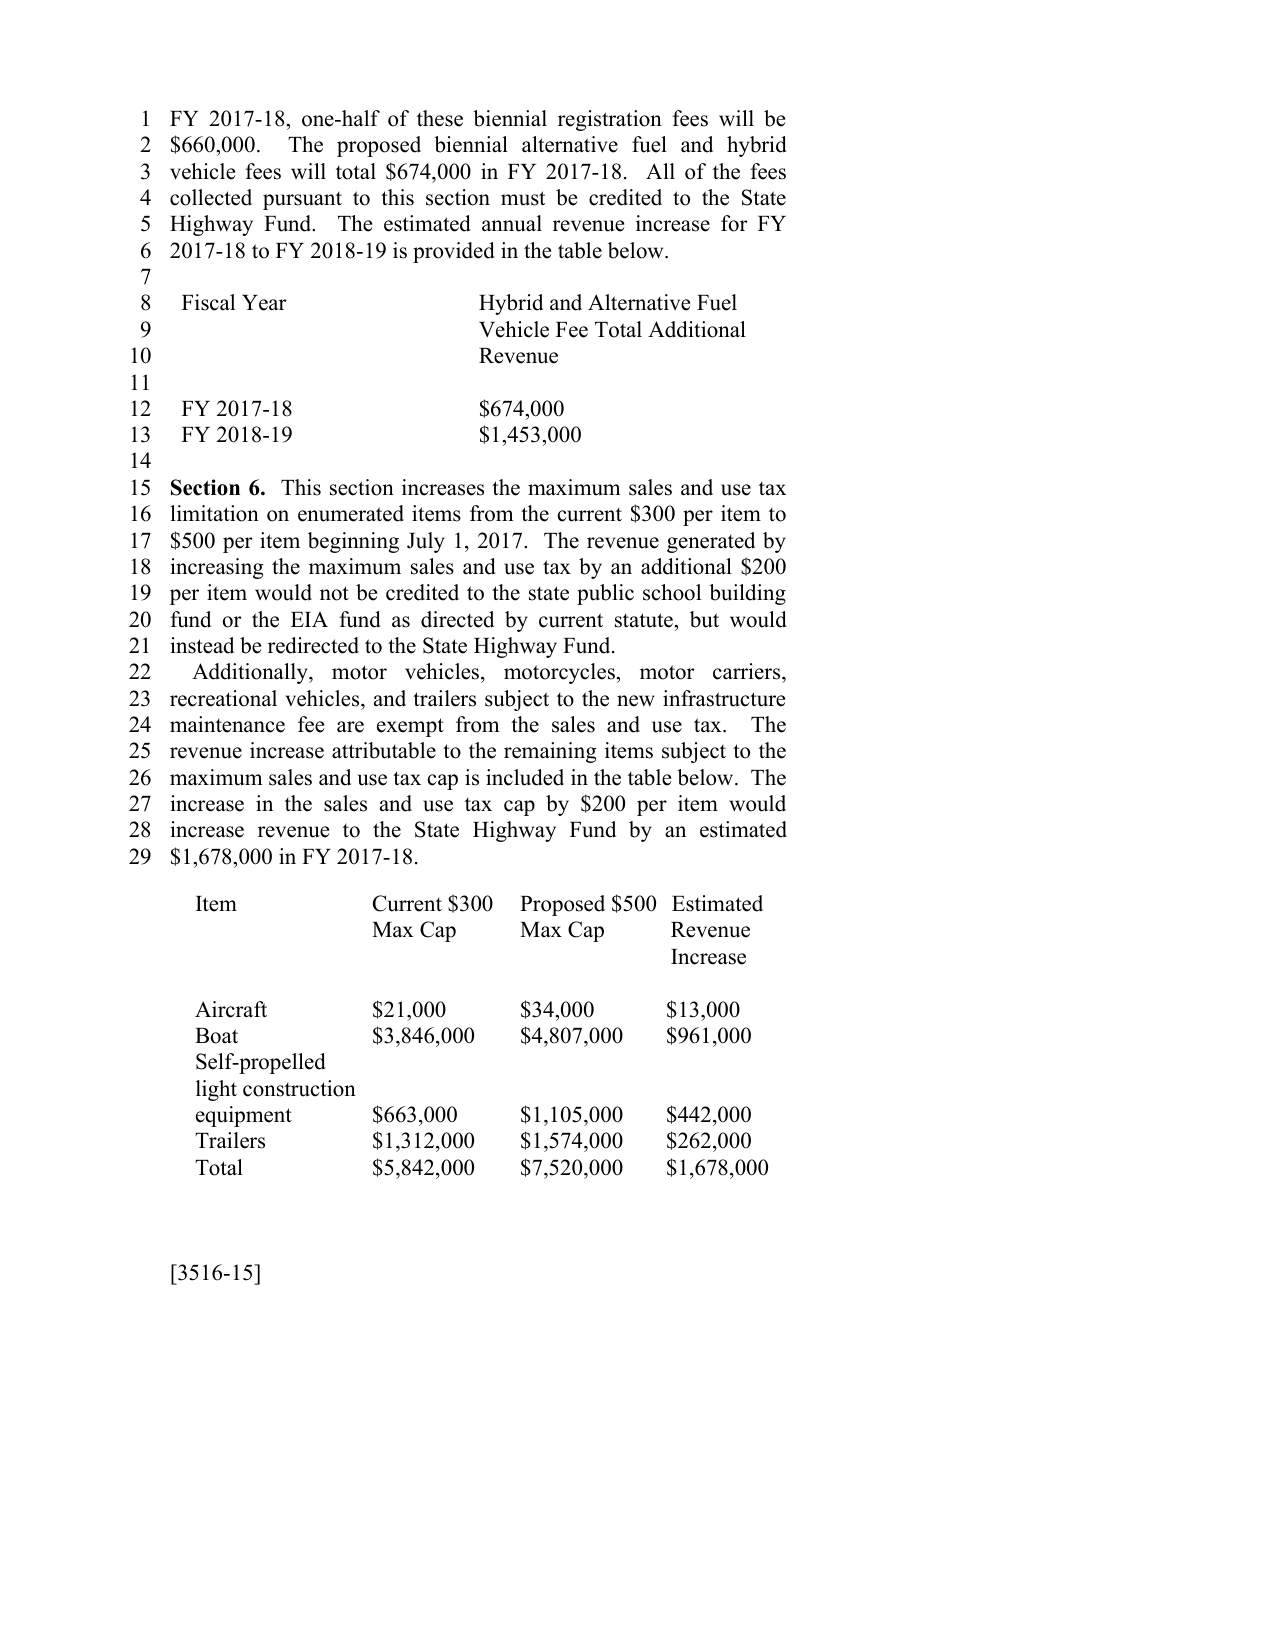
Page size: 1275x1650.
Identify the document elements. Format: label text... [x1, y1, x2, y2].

text Aircraft $21,000 $34,000 $13,000 [195, 996, 801, 1022]
text Fiscal Year Hybrid and Alternative Fuel Vehicle Fee Total Additional Revenue [181, 289, 787, 368]
text Trailers $1,312,000 $1,574,000 $262,000 [195, 1127, 801, 1154]
text FY 2018-19 $1,453,000 [181, 421, 787, 448]
text equipment $663,000 $1,105,000 $442,000 [195, 1101, 801, 1127]
text Increase [195, 943, 801, 969]
text Self-propelled [195, 1048, 801, 1075]
text Additionally, motor vehicles, motorcycles, motor carriers, recreational vehicles, and trailers subject to the new infrastructure maintenance fee are exempt from the sales and use tax. The revenue increase attributable to the remaining items subject to the maximum sales and use tax cap is included in the table below. The increase in the sales and use tax cap by $200 per item would increase revenue to the State Highway Fund by an estimated $1,678,000 in FY 2017-18. [169, 658, 787, 869]
text Section 6. This section increases the maximum sales and use tax limitation on enumerated items from the current $300 per item to $500 per item beginning July 1, 2017. The revenue generated by increasing the maximum sales and use tax by an additional $200 per item would not be credited to the state public school building fund or the EIA fund as directed by current statute, but would instead be redirected to the State Highway Fund. [169, 474, 787, 658]
text Max Cap Max Cap Revenue [195, 917, 801, 943]
text Item Current $300 Proposed $500 Estimated [195, 890, 801, 917]
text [169, 105, 787, 263]
text Boat $3,846,000 $4,807,000 $961,000 [195, 1022, 801, 1048]
text light construction [195, 1075, 801, 1101]
text FY 2017-18 $674,000 [181, 395, 787, 421]
text Total $5,842,000 $7,520,000 $1,678,000 [195, 1154, 801, 1180]
